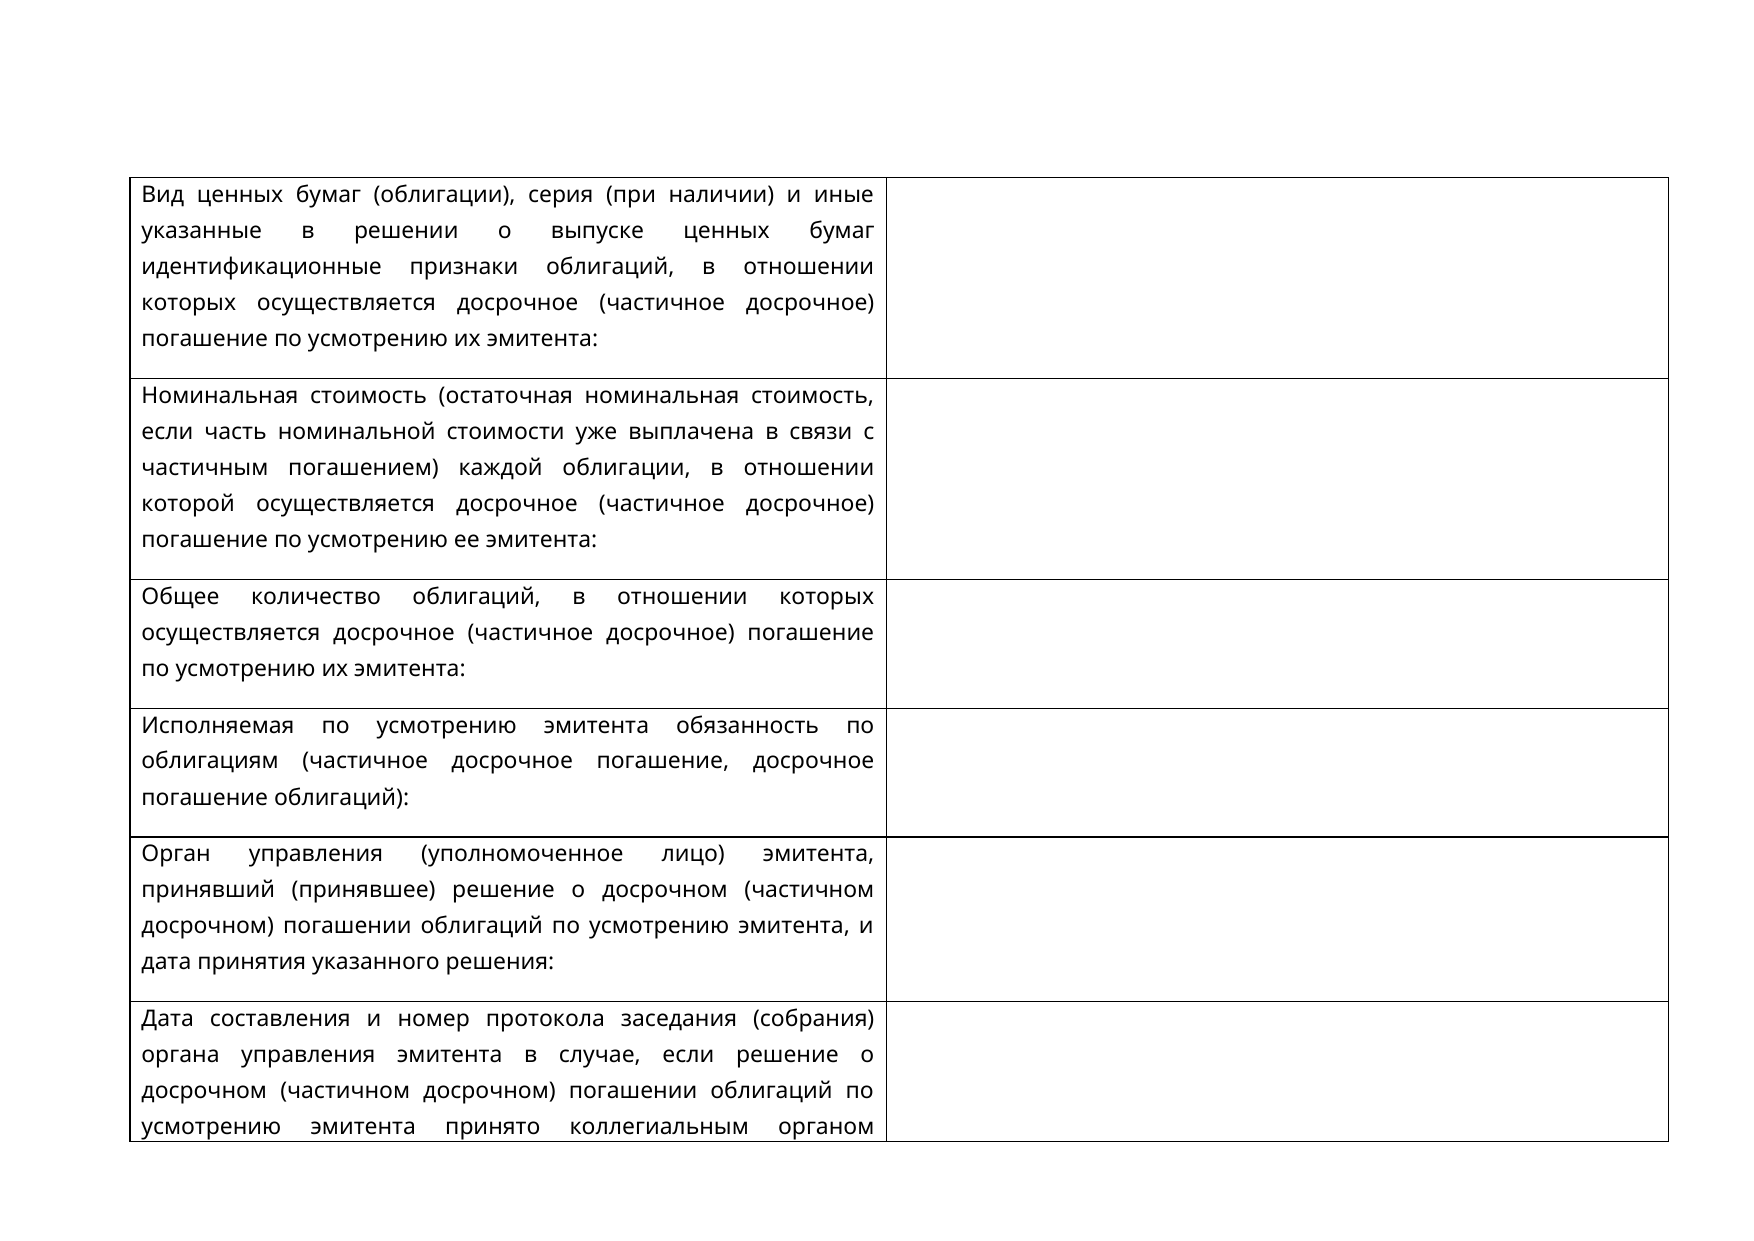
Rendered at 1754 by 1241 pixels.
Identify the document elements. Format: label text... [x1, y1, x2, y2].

table_cell Орган управления (уполномоченное лицо) эмитента, принявший (принявшее) решение о досрочном (частичном досрочном) погашении облигаций по усмотрению эмитента, и дата принятия указанного решения: [131, 838, 886, 1001]
table_cell Общее количество облигаций, в отношении которых осуществляется досрочное (частичное досрочное) погашение по усмотрению их эмитента: [131, 580, 886, 707]
table_cell [887, 709, 1668, 836]
table_cell Номинальная стоимость (остаточная номинальная стоимость, если часть номинальной стоимости уже выплачена в связи с частичным погашением) каждой облигации, в отношении которой осуществляется досрочное (частичное досрочное) погашение по усмотрению ее эмитента: [131, 379, 886, 579]
table_header Вид ценных бумаг (облигации), серия (при наличии) и иные указанные в решении о выпуске ценных бумаг идентификационные признаки облигаций, в отношении которых осуществляется досрочное (частичное досрочное) погашение по усмотрению их эмитента: [131, 178, 886, 378]
table_cell [887, 1002, 1668, 1141]
table_cell [887, 838, 1668, 1001]
table_cell Исполняемая по усмотрению эмитента обязанность по облигациям (частичное досрочное погашение, досрочное погашение облигаций): [131, 709, 886, 836]
table_cell [887, 379, 1668, 579]
table_cell [887, 580, 1668, 707]
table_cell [131, 1002, 886, 1141]
table_header [887, 178, 1668, 378]
